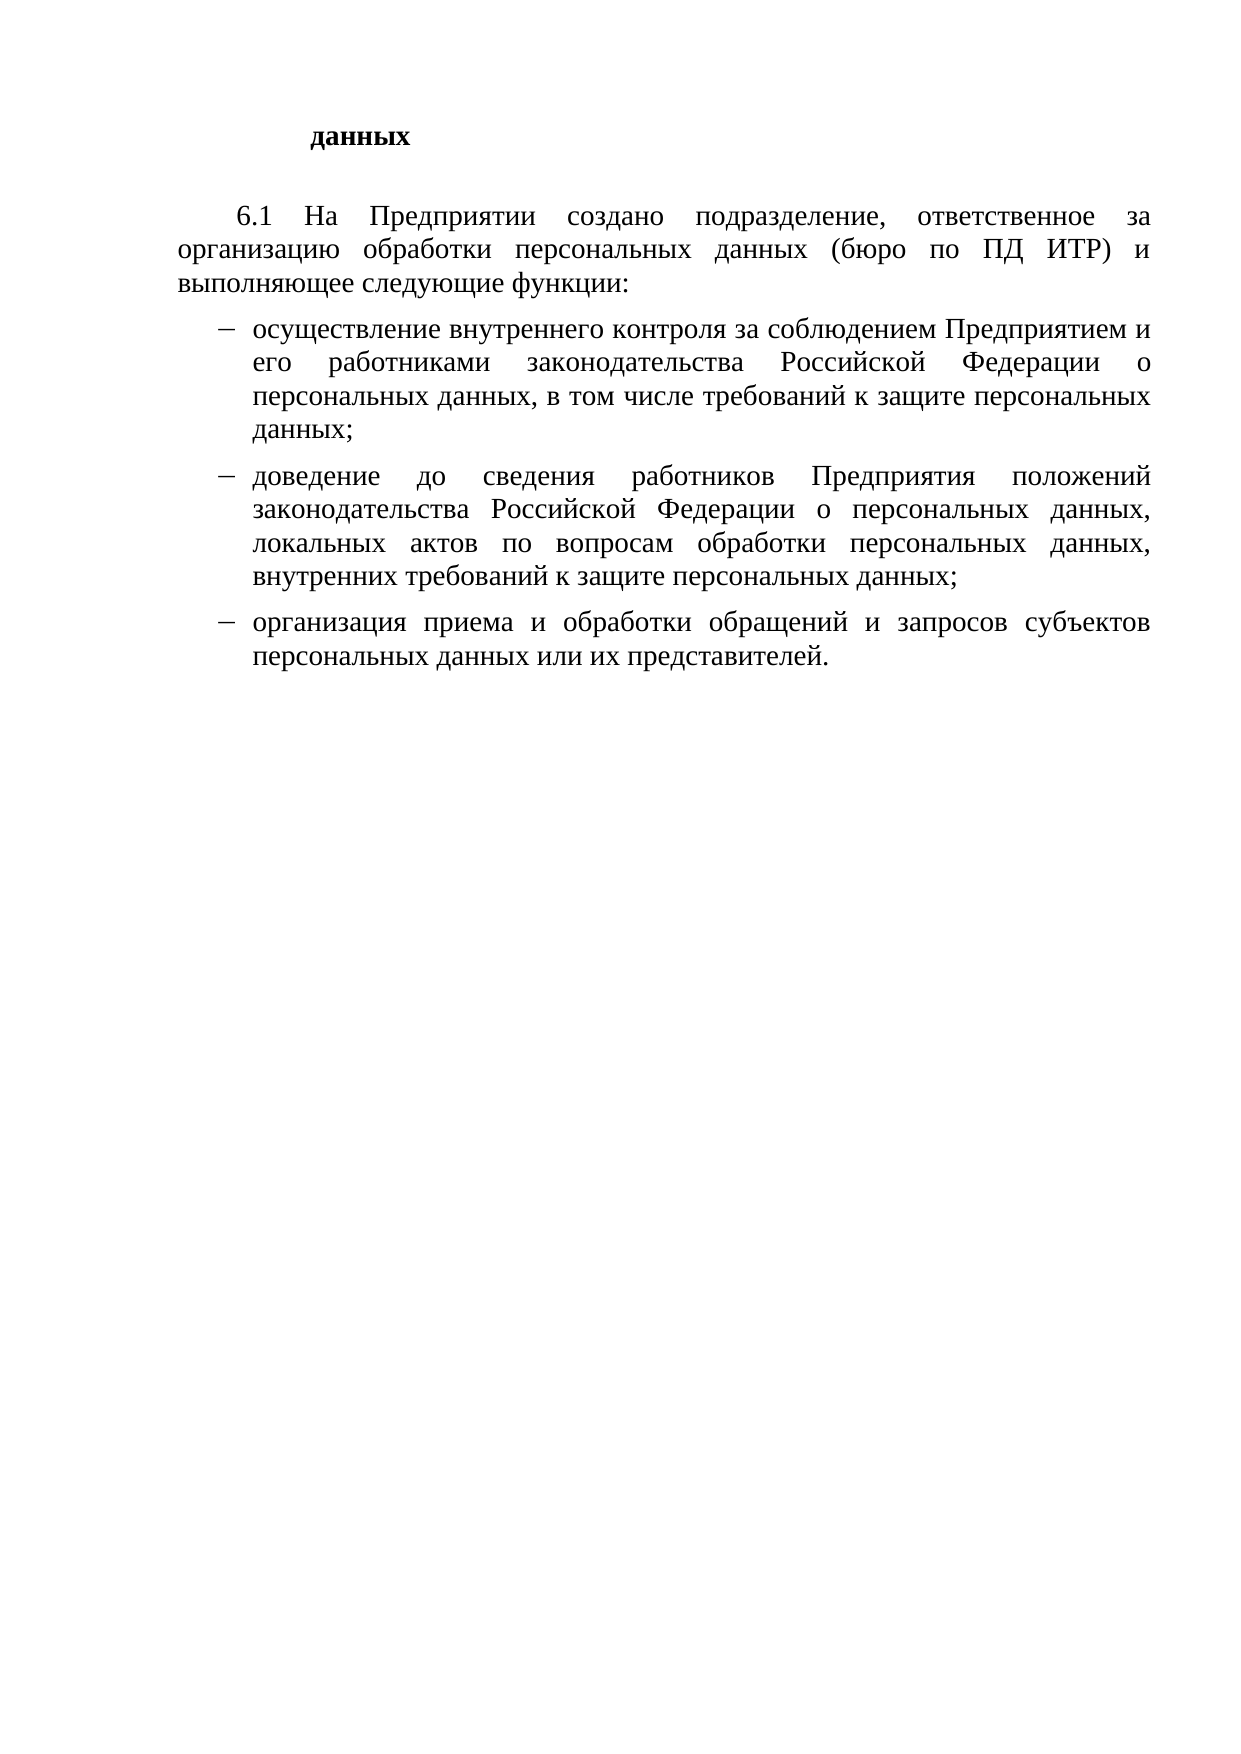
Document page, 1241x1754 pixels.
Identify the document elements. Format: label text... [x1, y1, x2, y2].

list организация приема и обработки обращений и запросов субъектов персональных данных или их представителей. [215, 604, 1152, 672]
list доведение до сведения работников Предприятия положений законодательства Российской Федерации о персональных данных, локальных актов по вопросам обработки персональных данных, внутренних требований к защите персональных данных; [215, 458, 1152, 592]
list осуществление внутреннего контроля за соблюдением Предприятием и его работниками законодательства Российской Федерации о персональных данных, в том числе требований к защите персональных данных; [215, 311, 1152, 445]
text 6.1 На Предприятии создано подразделение, ответственное за организацию обработки персональных данных (бюро по ПД ИТР) и выполняющее следующие функции: [177, 198, 1152, 298]
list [236, 118, 1152, 152]
